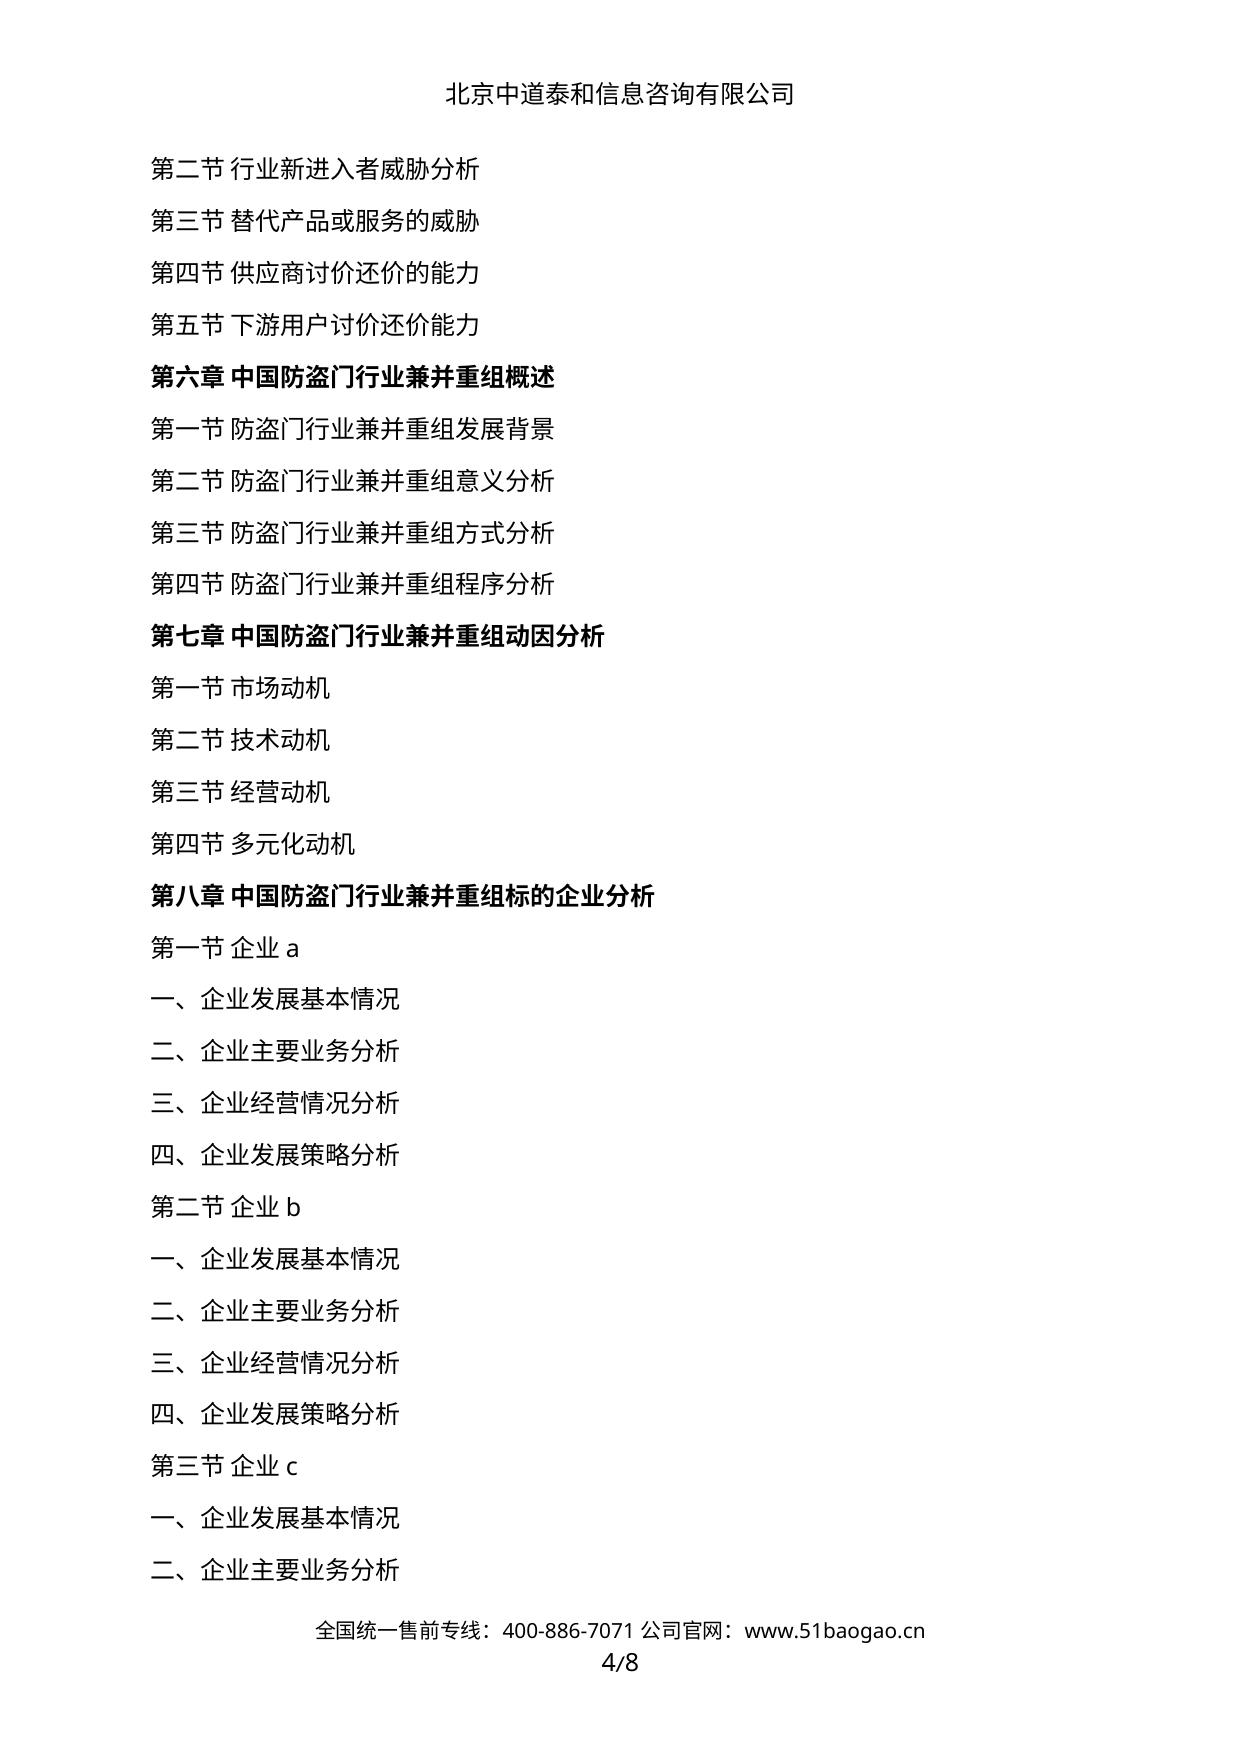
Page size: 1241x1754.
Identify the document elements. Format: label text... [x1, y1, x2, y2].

text 第三节 替代产品或服务的威胁 [150, 202, 1090, 238]
text 第七章 中国防盗门行业兼并重组动因分析 [150, 617, 1090, 653]
text 二、企业主要业务分析 [150, 1551, 1090, 1587]
text 第一节 企业a [150, 928, 1090, 964]
text 第四节 供应商讨价还价的能力 [150, 254, 1090, 290]
text 一、企业发展基本情况 [150, 1239, 1090, 1276]
text 第三节 防盗门行业兼并重组方式分析 [150, 513, 1090, 549]
text 第二节 技术动机 [150, 721, 1090, 757]
text 第一节 市场动机 [150, 669, 1090, 705]
text 一、企业发展基本情况 [150, 980, 1090, 1016]
text 第六章 中国防盗门行业兼并重组概述 [150, 357, 1090, 394]
text 第五节 下游用户讨价还价能力 [150, 306, 1090, 342]
text 四、企业发展策略分析 [150, 1136, 1090, 1172]
text 二、企业主要业务分析 [150, 1291, 1090, 1327]
text 第四节 防盗门行业兼并重组程序分析 [150, 565, 1090, 601]
text 第二节 企业b [150, 1187, 1090, 1224]
text 一、企业发展基本情况 [150, 1499, 1090, 1535]
text 三、企业经营情况分析 [150, 1084, 1090, 1120]
text 第二节 防盗门行业兼并重组意义分析 [150, 461, 1090, 497]
text 第二节 行业新进入者威胁分析 [150, 150, 1090, 186]
text 三、企业经营情况分析 [150, 1343, 1090, 1379]
text 第三节 经营动机 [150, 772, 1090, 809]
text 第八章 中国防盗门行业兼并重组标的企业分析 [150, 876, 1090, 912]
text 第四节 多元化动机 [150, 824, 1090, 861]
text 第一节 防盗门行业兼并重组发展背景 [150, 409, 1090, 446]
text 四、企业发展策略分析 [150, 1395, 1090, 1431]
text 第三节 企业c [150, 1447, 1090, 1483]
text 二、企业主要业务分析 [150, 1032, 1090, 1068]
